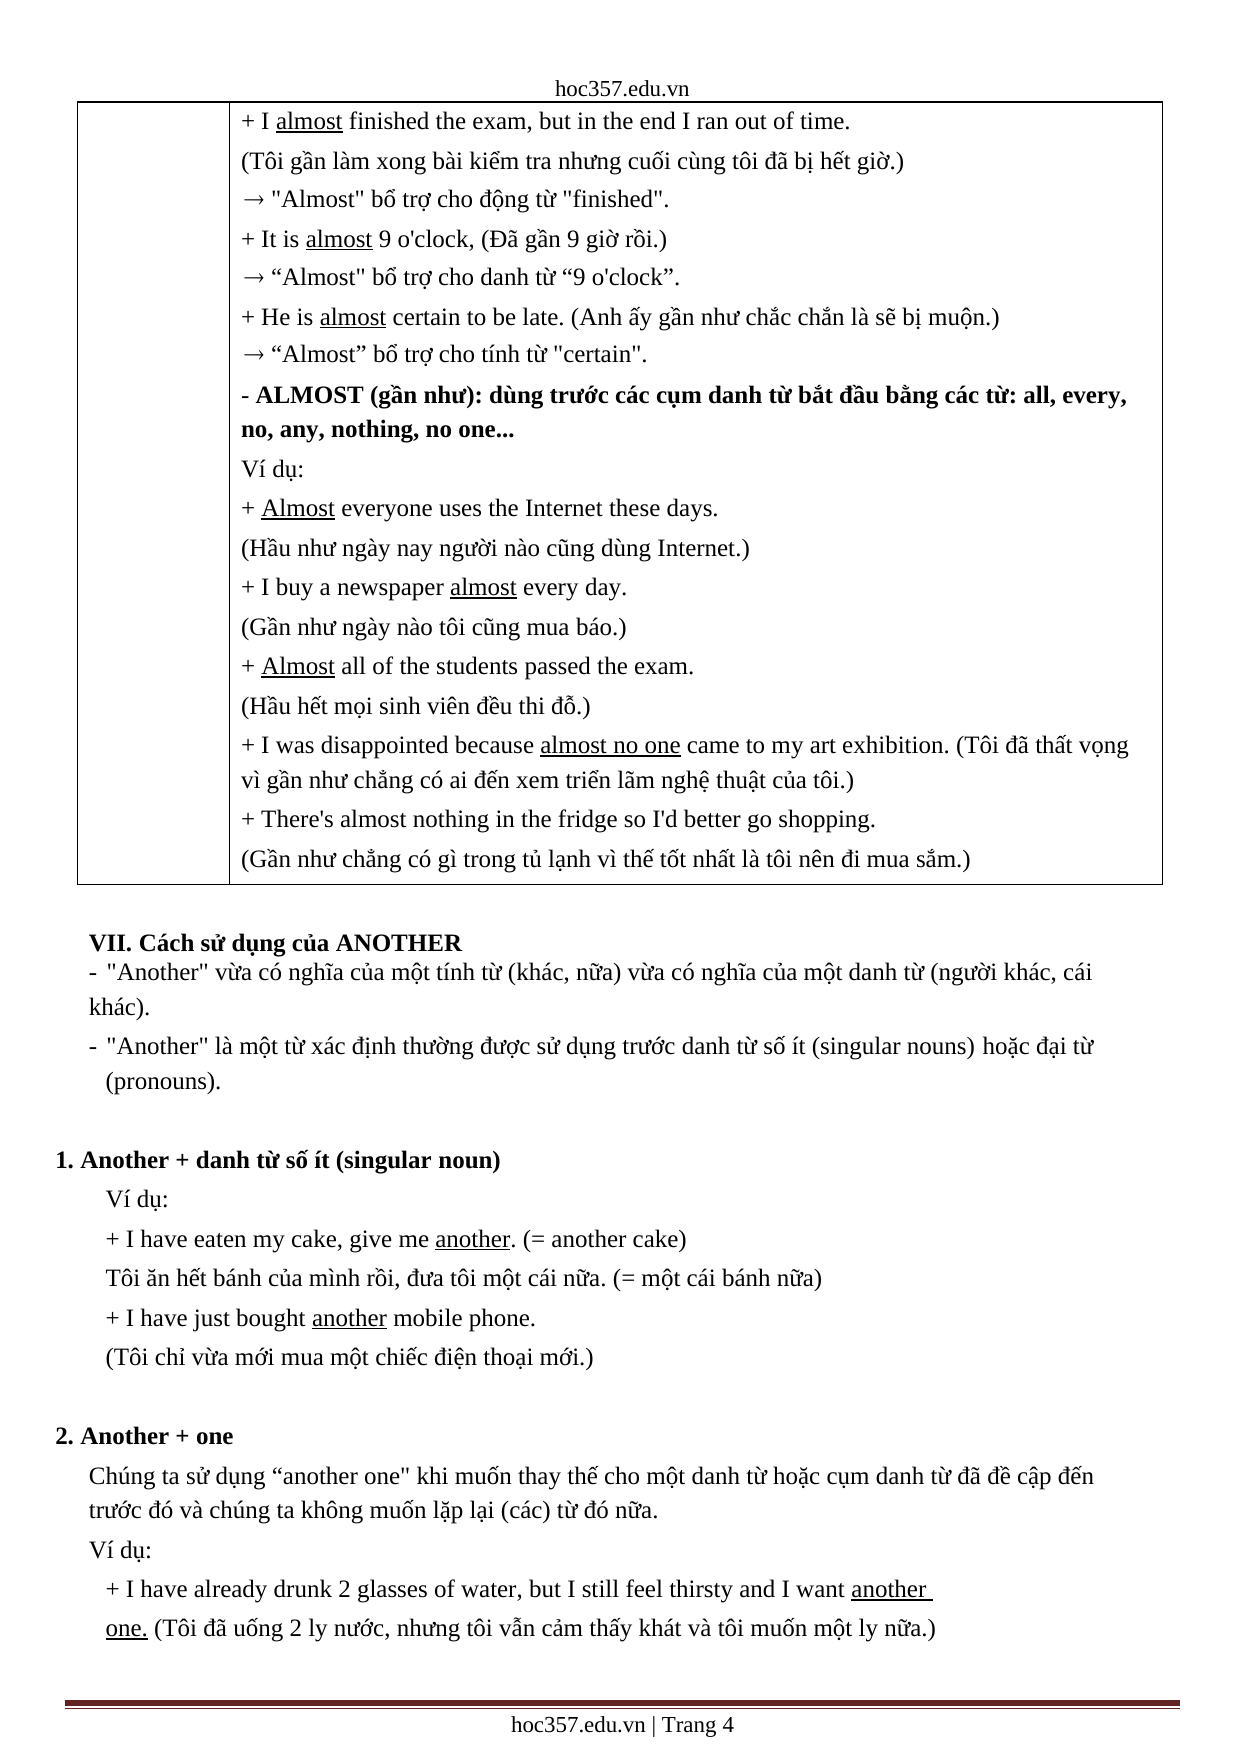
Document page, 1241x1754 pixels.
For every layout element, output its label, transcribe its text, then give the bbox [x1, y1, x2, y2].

text (Tôi chỉ vừa mới mua một chiếc điện thoại mới.) [105, 1342, 1180, 1371]
text + I have just bought another mobile phone. [105, 1303, 1180, 1331]
text (pronouns). [105, 1066, 1180, 1094]
subtitle 2. Another + one [55, 1421, 1180, 1450]
text Tôi ăn hết bánh của mình rồi, đưa tôi một cái nữa. (= một cái bánh nữa) [105, 1263, 1180, 1292]
text Chúng ta sử dụng “another one" khi muốn thay thế cho một danh từ hoặc cụm danh từ đã đề cập đến trước đó và chúng ta không muốn lặp lại (các) từ đó nữa. [89, 1461, 1147, 1524]
text Ví dụ: [105, 1184, 1180, 1213]
table_header + I almost finished the exam, but in the end I ran out of time. (Tôi gần làm xong bài kiểm tra nhưng cuối cùng tôi đã bị hết giờ.)  "Almost" bổ trợ cho động từ "finished". + It is almost 9 o'clock, (Đã gần 9 giờ rồi.)  “Almost" bổ trợ cho danh từ “9 o'clock”. + He is almost certain to be late. (Anh ấy gần như chắc chắn là sẽ bị muộn.)  “Almost” bổ trợ cho tính từ "certain". - ALMOST (gần như): dùng trước các cụm danh từ bắt đầu bằng các từ: all, every, no, any, nothing, no one... Ví dụ: + Almost everyone uses the Internet these days. (Hầu như ngày nay người nào cũng dùng Internet.) + I buy a newspaper almost every day. (Gần như ngày nào tôi cũng mua báo.) + Almost all of the students passed the exam. (Hầu hết mọi sinh viên đều thi đỗ.) + I was disappointed because almost no one came to my art exhibition. (Tôi đã thất vọng vì gần như chẳng có ai đến xem triển lãm nghệ thuật của tôi.) + There's almost nothing in the fridge so I'd better go shopping. (Gần như chẳng có gì trong tủ lạnh vì thế tốt nhất là tôi nên đi mua sắm.) [230, 103, 1162, 884]
text - "Another" là một từ xác định thường được sử dụng trước danh từ số ít (singular nouns) hoặc đại từ [88, 1031, 1180, 1060]
text - "Another" vừa có nghĩa của một tính từ (khác, nữa) vừa có nghĩa của một danh từ (người khác, cái khác). [88, 957, 1152, 1021]
text Ví dụ: [89, 1535, 1180, 1563]
text + I have already drunk 2 glasses of water, but I still feel thirsty and I want another one. (Tôi đã uống 2 ly nước, nhưng tôi vẫn cảm thấy khát và tôi muốn một ly nữa.) [105, 1574, 960, 1642]
text + I have eaten my cake, give me another. (= another cake) [105, 1224, 1180, 1252]
table_header [78, 103, 229, 884]
text VII. Cách sử dụng của ANOTHER [88, 928, 1180, 957]
subtitle 1. Another + danh từ số ít (singular noun) [55, 1145, 1180, 1173]
